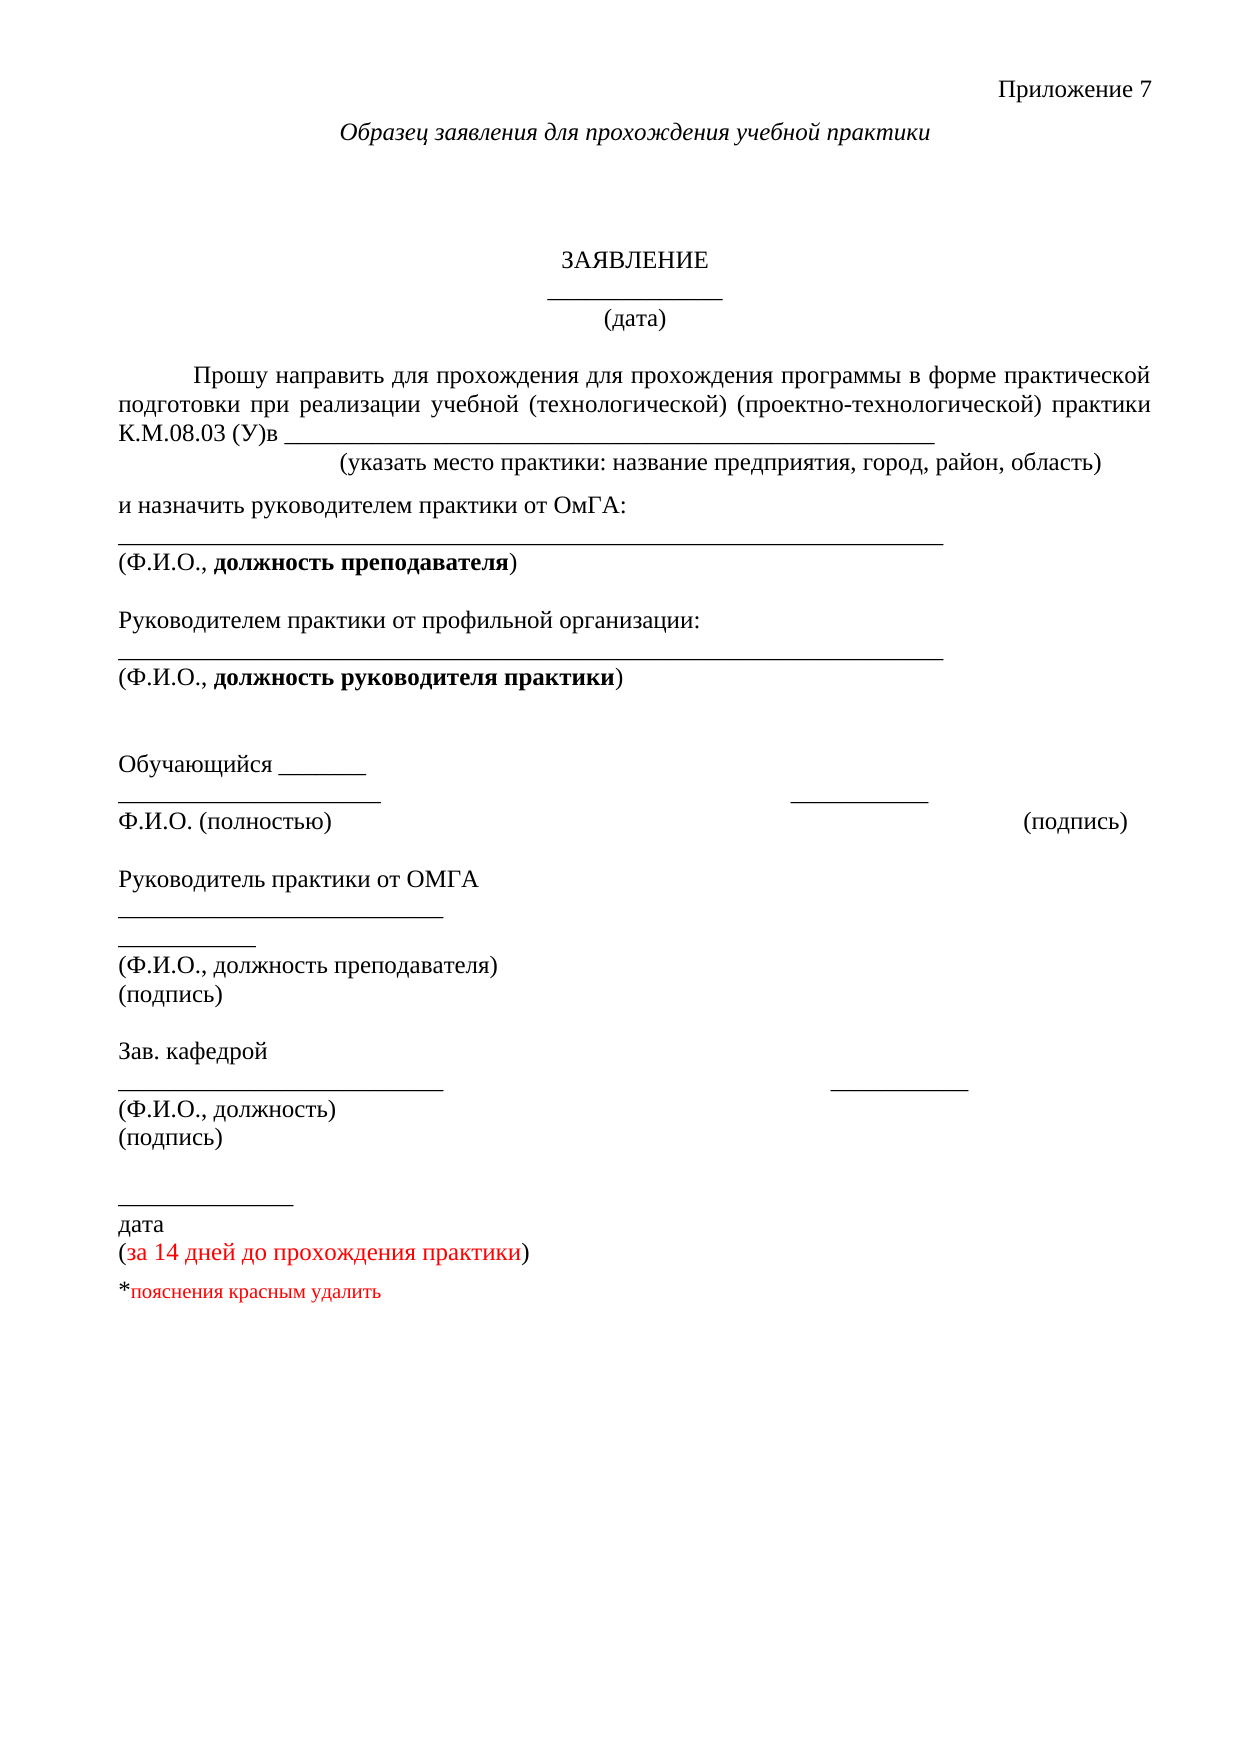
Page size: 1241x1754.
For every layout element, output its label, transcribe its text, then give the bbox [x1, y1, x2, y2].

text (Ф.И.О., должность) (подпись) [118, 1094, 1152, 1151]
text ЗАЯВЛЕНИЕ [118, 246, 1152, 274]
text Приложение 7 [545, 74, 1152, 103]
text (Ф.И.О., должность руководителя практики) [118, 662, 1152, 691]
text (за 14 дней до прохождения практики) [118, 1237, 1152, 1266]
text Руководитель практики от ОМГА [118, 864, 1152, 892]
text ______________ [118, 274, 1152, 303]
text (Ф.И.О., должность преподавателя) [118, 547, 1152, 576]
text Прошу направить для прохождения для прохождения программы в форме практической подготовки при реализации учебной (технологической) (проектно-технологической) практики К.М.08.03 (У)в ____________________________________________________ [118, 361, 1152, 447]
text __________________________ ___________ [118, 1065, 1152, 1094]
text __________________________ ___________ [118, 892, 1152, 950]
text Обучающийся _______ [118, 749, 1152, 777]
text Руководителем практики от профильной организации: [118, 605, 1152, 634]
text (дата) [118, 303, 1152, 332]
text __________________________________________________________________ [118, 519, 1152, 547]
text (Ф.И.О., должность преподавателя) (подпись) [118, 950, 1152, 1007]
text Образец заявления для прохождения учебной практики [118, 117, 1152, 146]
text ______________ [118, 1180, 1152, 1209]
text Ф.И.О. (полностью) (подпись) [118, 806, 1152, 835]
text __________________________________________________________________ [118, 634, 1152, 662]
text и назначить руководителем практики от ОмГА: [118, 490, 1152, 519]
text (указать место практики: название предприятия, город, район, область) [118, 447, 1152, 476]
text Зав. кафедрой [118, 1036, 1152, 1065]
text дата [118, 1209, 1152, 1237]
text *пояснения красным удалить [118, 1266, 1149, 1306]
text _____________________ ___________ [118, 777, 1152, 806]
